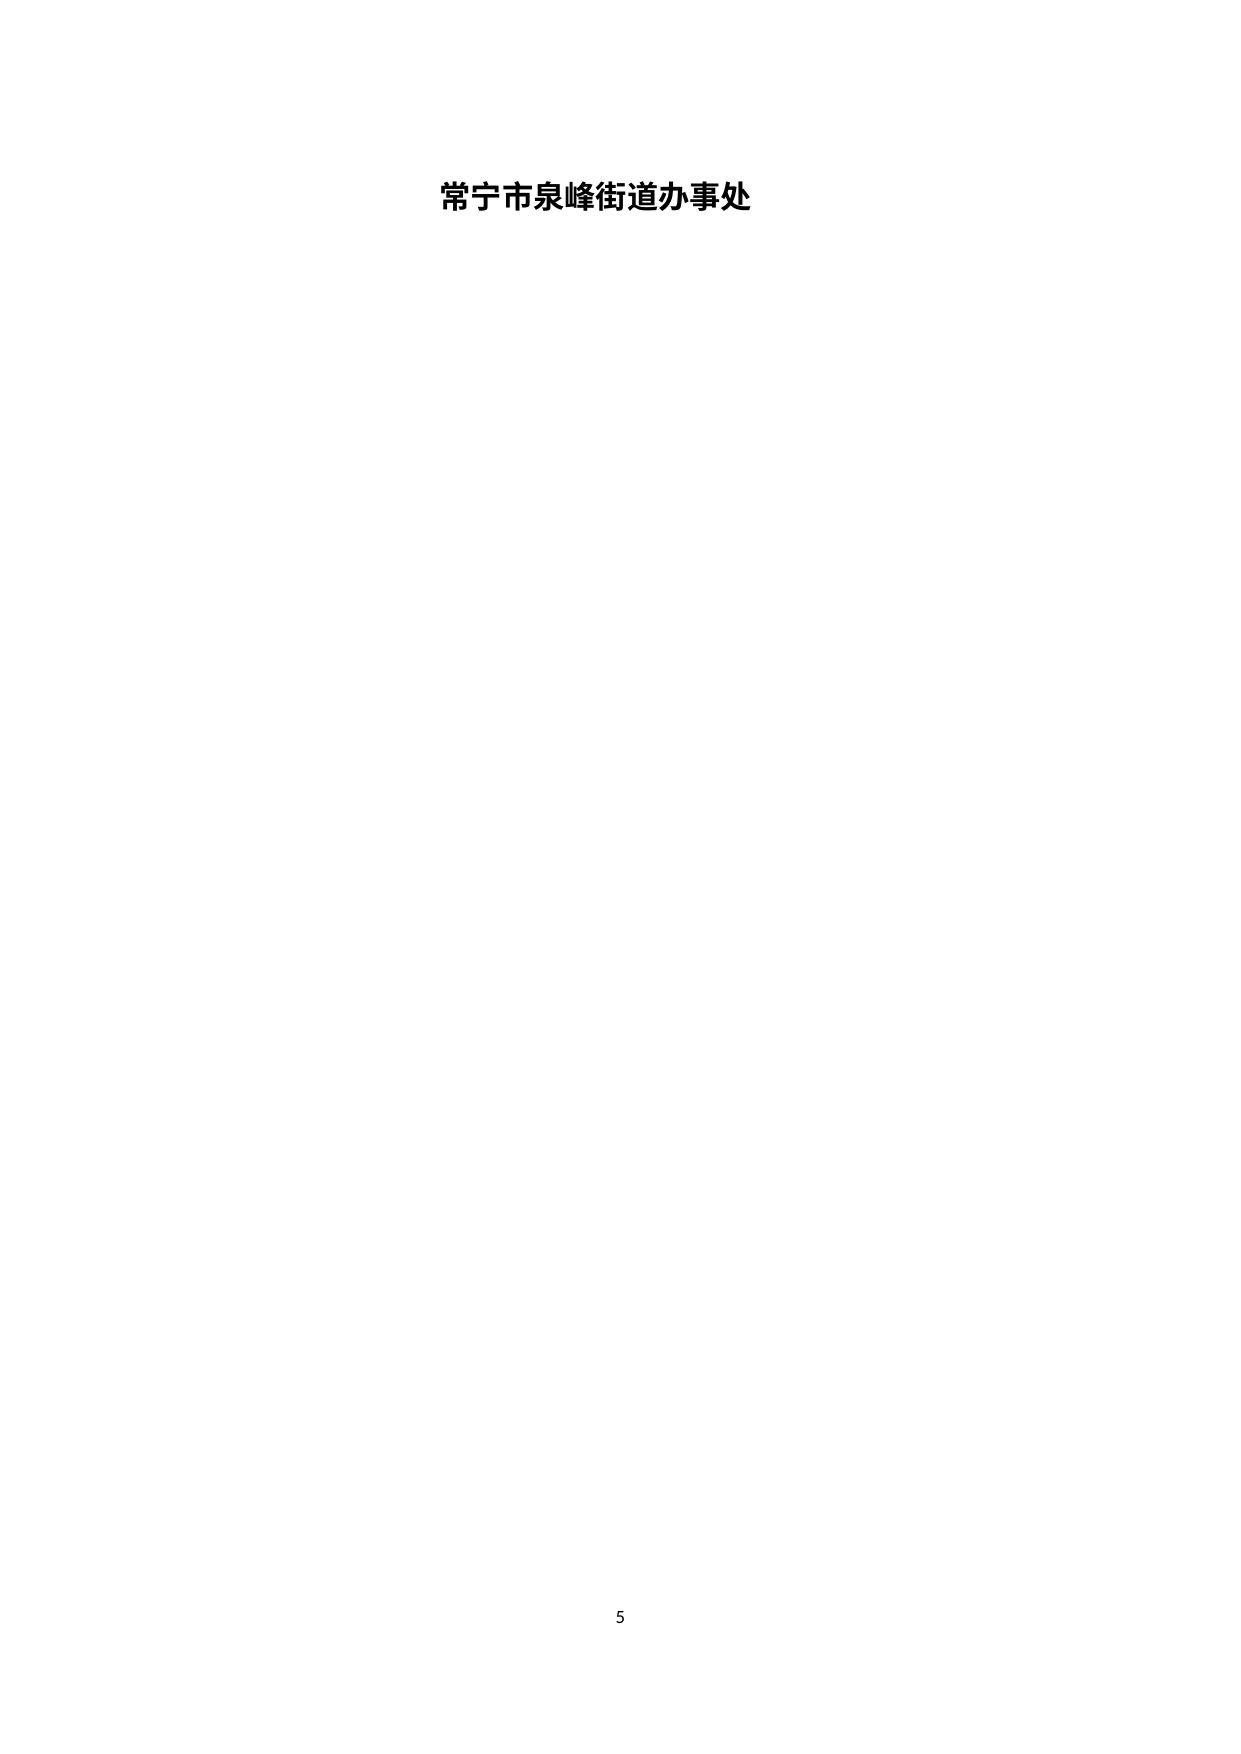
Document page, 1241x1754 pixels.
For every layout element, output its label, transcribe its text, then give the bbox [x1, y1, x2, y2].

text 常宁市泉峰街道办事处 [187, 162, 1053, 227]
